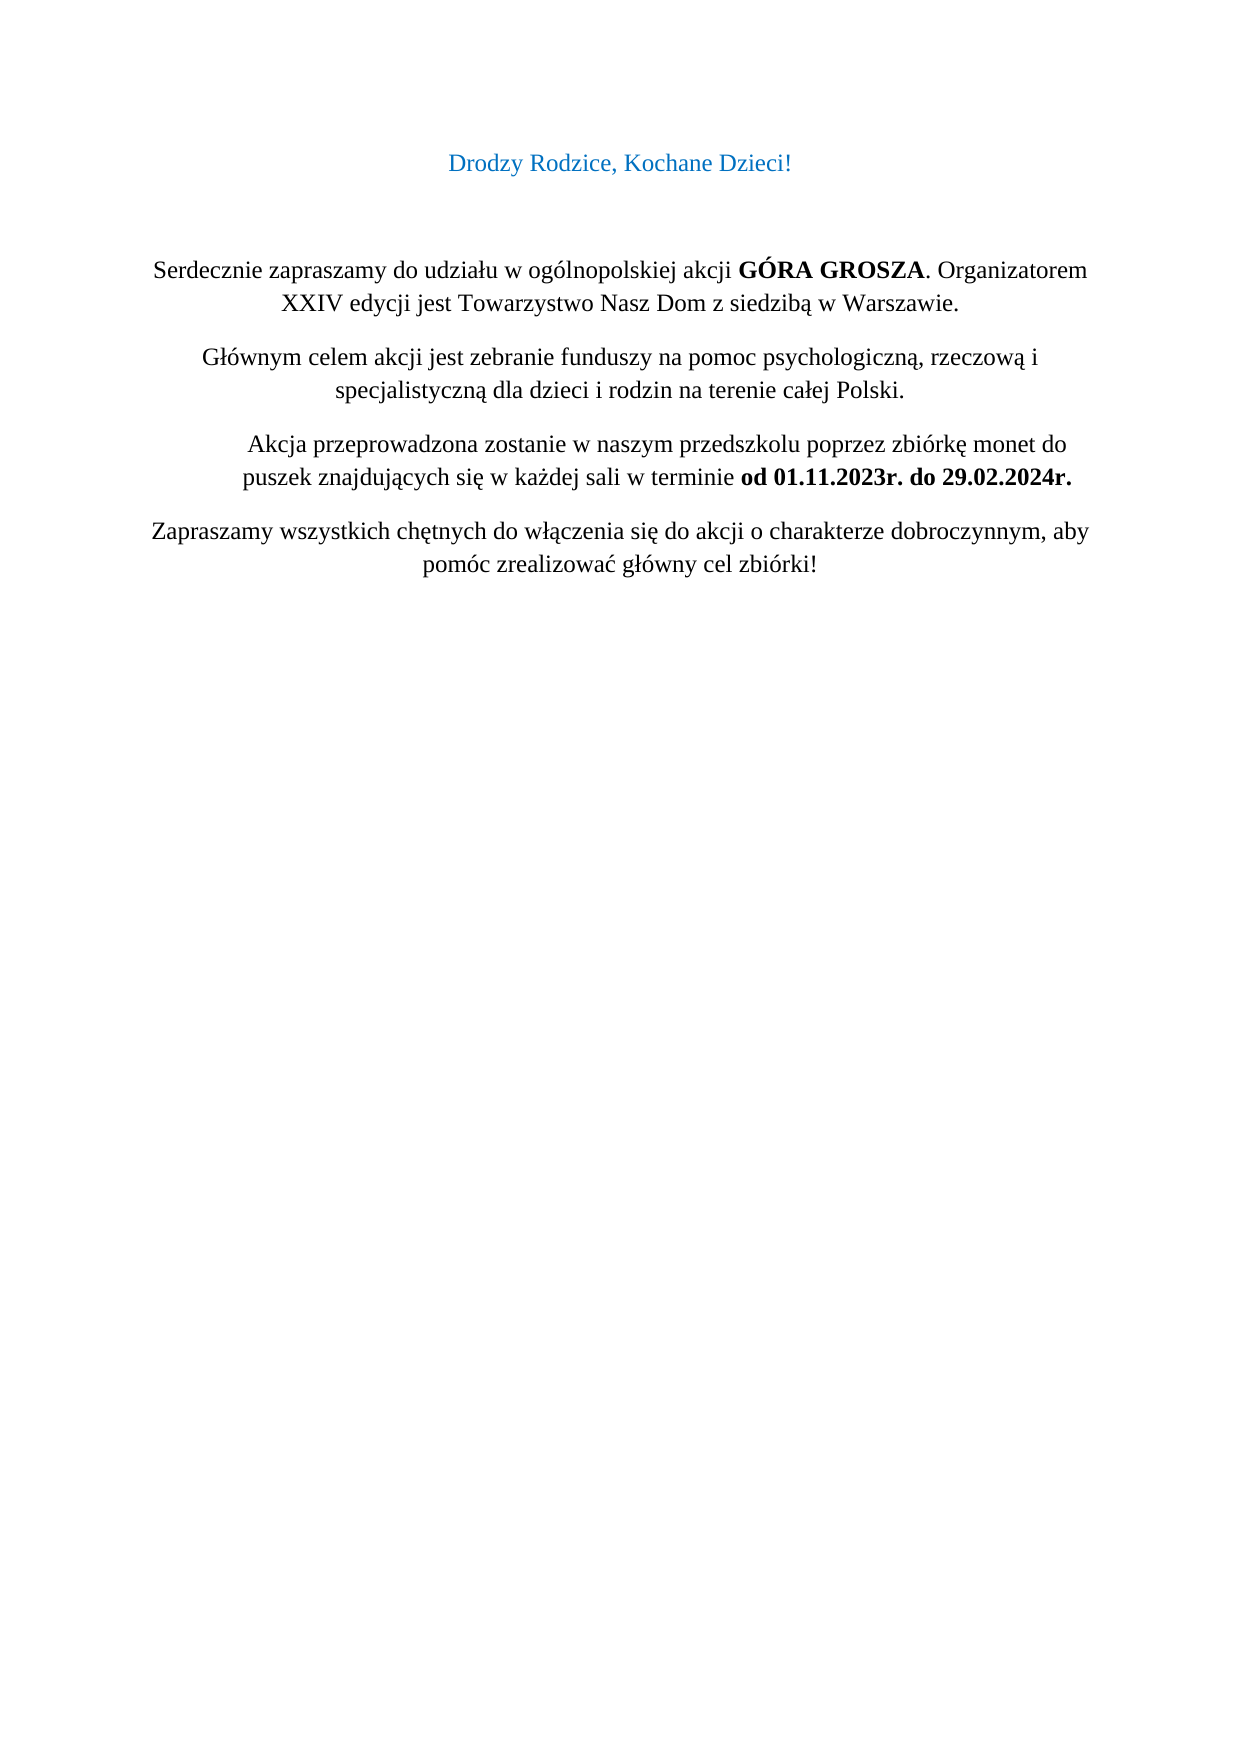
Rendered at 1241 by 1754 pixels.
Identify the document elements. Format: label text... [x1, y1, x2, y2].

text Zapraszamy wszystkich chętnych do włączenia się do akcji o charakterze dobroczynnym, aby pomóc zrealizować główny cel zbiórki! [148, 516, 1093, 578]
text Drodzy Rodzice, Kochane Dzieci! [148, 148, 1093, 176]
text Serdecznie zapraszamy do udziału w ogólnopolskiej akcji GÓRA GROSZA. Organizatorem XXIV edycji jest Towarzystwo Nasz Dom z siedzibą w Warszawie. [148, 255, 1093, 317]
text Głównym celem akcji jest zebranie funduszy na pomoc psychologiczną, rzeczową i specjalistyczną dla dzieci i rodzin na terenie całej Polski. [148, 342, 1093, 404]
text Akcja przeprowadzona zostanie w naszym przedszkolu poprzez zbiórkę monet do puszek znajdujących się w każdej sali w terminie od 01.11.2023r. do 29.02.2024r. [221, 429, 1093, 491]
